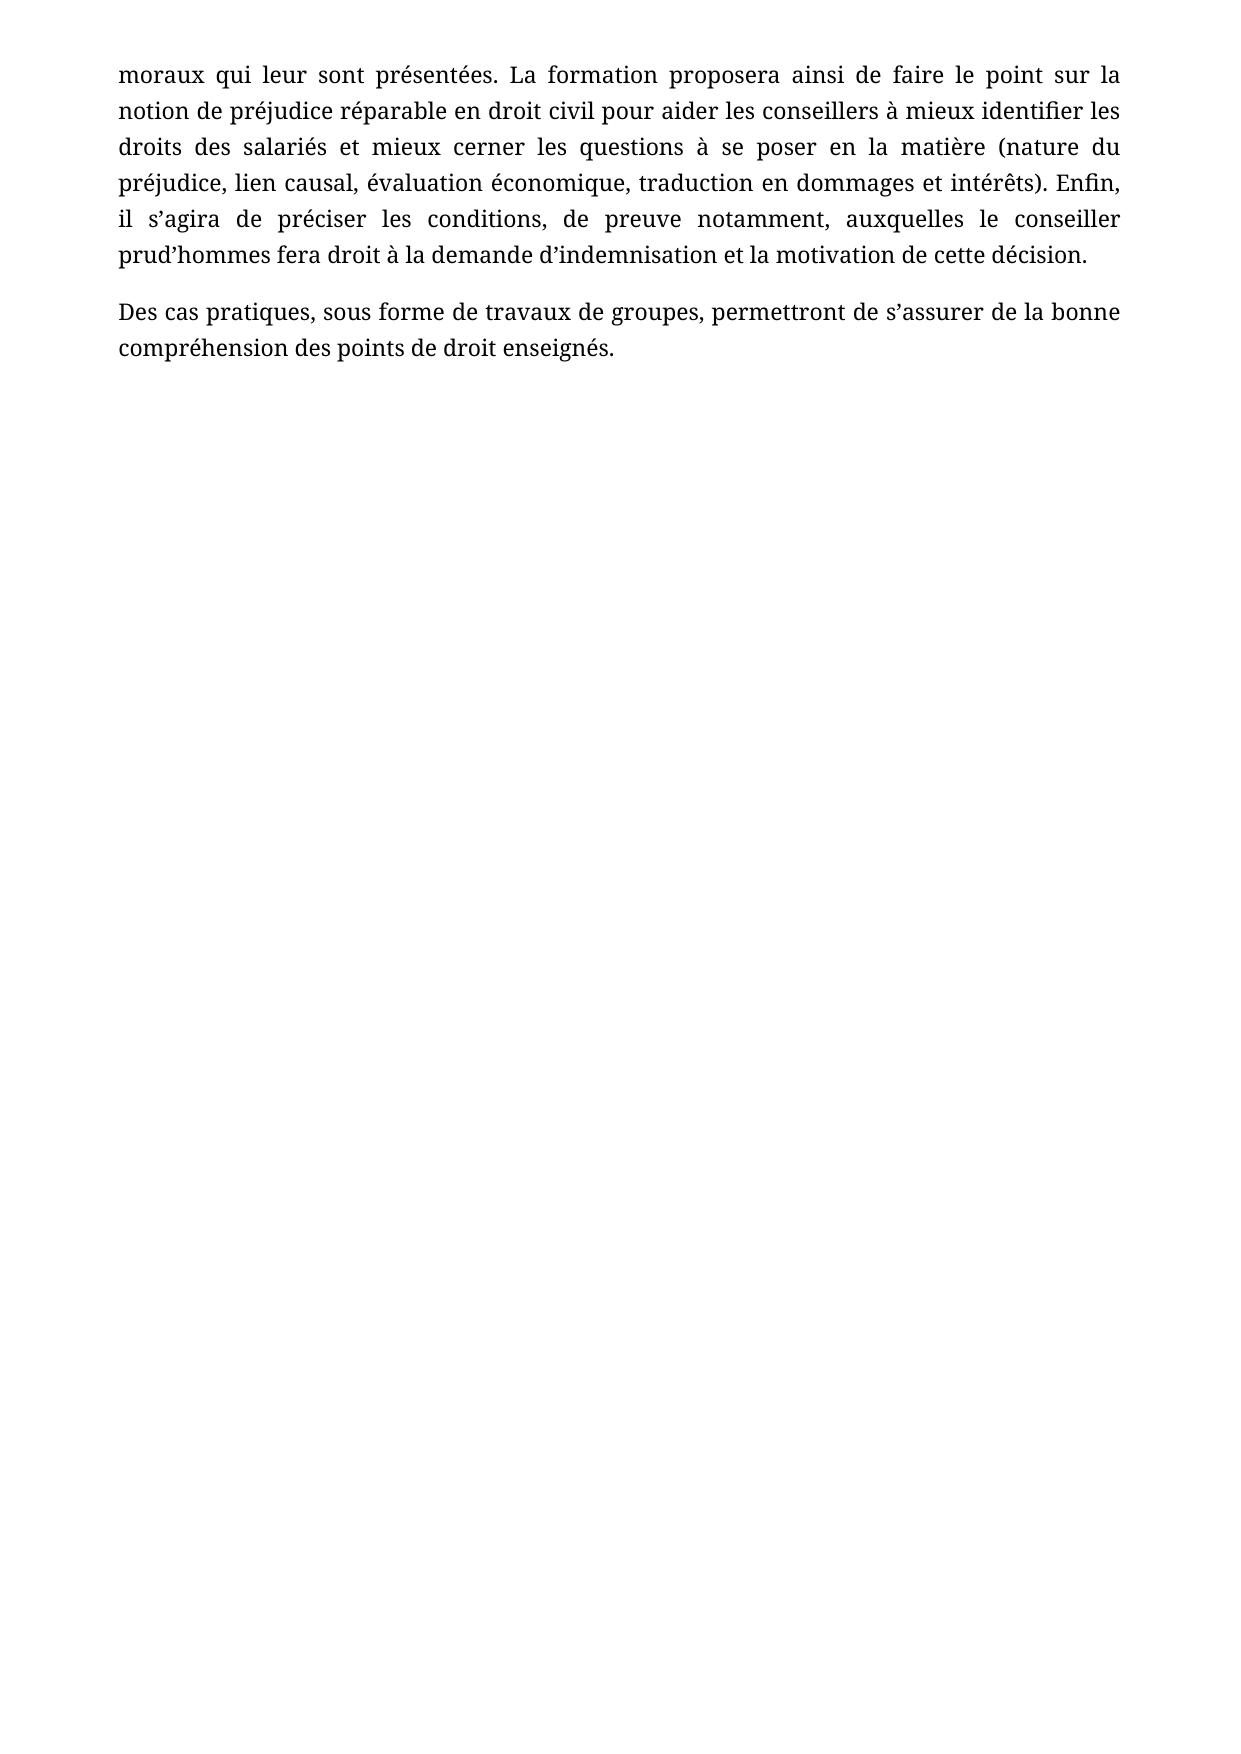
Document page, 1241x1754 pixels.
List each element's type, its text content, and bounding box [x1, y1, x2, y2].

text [118, 59, 1122, 270]
text Des cas pratiques, sous forme de travaux de groupes, permettront de s’assurer de la bonne compréhension des points de droit enseignés. [118, 296, 1122, 363]
